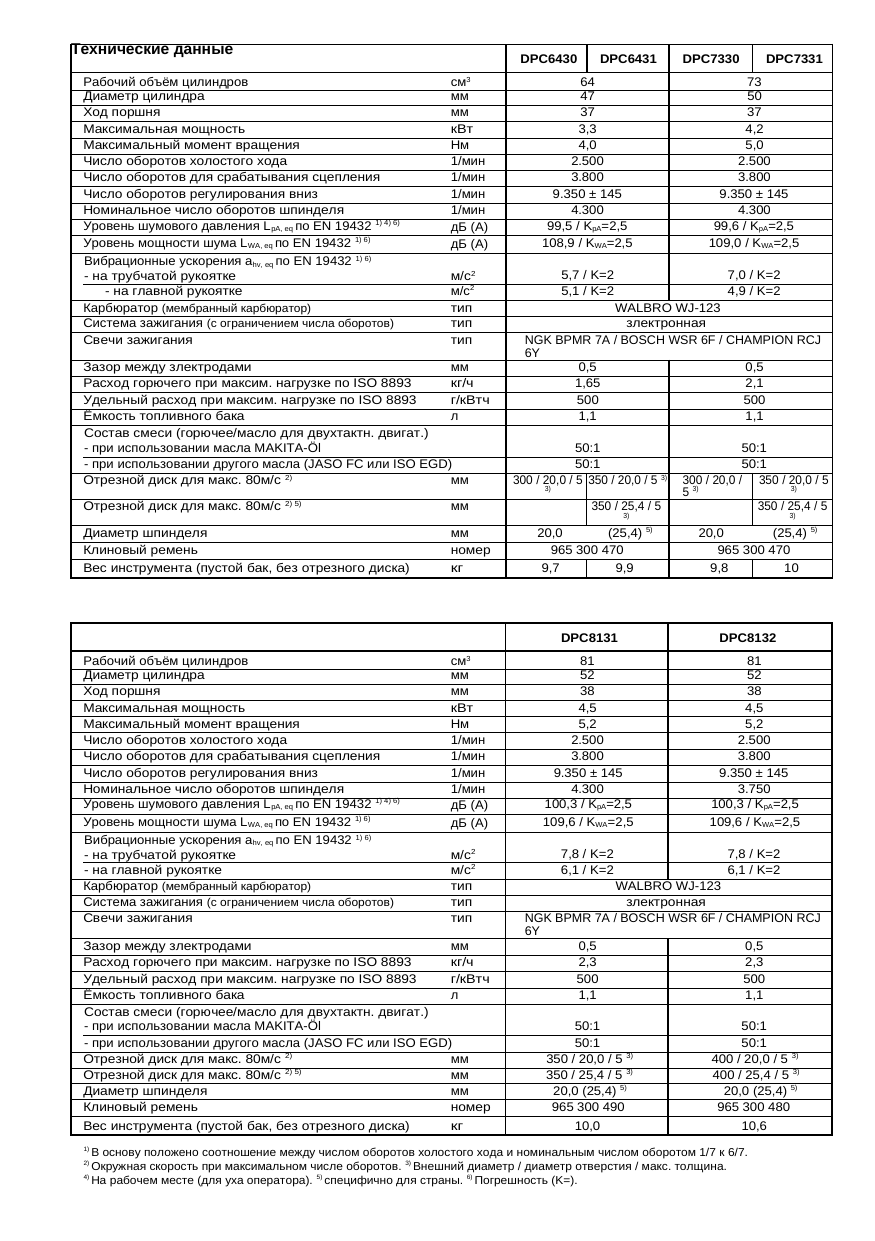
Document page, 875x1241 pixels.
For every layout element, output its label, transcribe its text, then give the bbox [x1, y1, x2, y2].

table_cell Число оборотов регулирования вниз [72, 766, 430, 782]
table_cell мм [430, 1053, 505, 1067]
table_cell 3.800 [670, 171, 832, 186]
table_cell мм [430, 474, 505, 499]
table_cell 400 / 20,0 / 5 3) [669, 1053, 831, 1067]
table_cell Число оборотов холостого хода [72, 733, 430, 749]
table_cell 50 [670, 91, 832, 105]
table_cell 965 300 470 [670, 543, 832, 559]
table_cell мм [430, 106, 505, 121]
table_cell мм [430, 91, 505, 105]
table_cell Число оборотов для срабатывания сцепления [72, 750, 430, 764]
table_cell тип [430, 896, 505, 911]
table_cell мм [430, 1069, 505, 1083]
table_cell Ход поршня [72, 106, 430, 121]
table_cell [72, 254, 83, 300]
table_cell 4,9 / K=2 [670, 285, 832, 300]
table_header DPC7331 [753, 45, 832, 71]
table_cell Число оборотов для срабатывания сцепления [72, 171, 430, 186]
table_cell 100,3 / KpA=2,5 [506, 799, 667, 814]
table_cell Удельный расход при максим. нагрузке по ISO 8893 [72, 393, 430, 409]
table_cell 350 / 25,4 / 5 3) [506, 1069, 667, 1083]
table_cell 400 / 25,4 / 5 3) [669, 1069, 831, 1083]
table_cell Система зажигания (с ограничением числа оборотов) [72, 317, 430, 332]
table_cell 2.500 [506, 733, 667, 749]
table_cell кг [430, 560, 505, 577]
table_cell Рабочий объём цилиндров [72, 652, 430, 669]
table_cell Рабочий объём цилиндров [72, 73, 430, 90]
table_cell 3.800 [506, 750, 667, 764]
table_cell 10 [753, 560, 832, 577]
table_cell 5,1 / K=2 [507, 285, 668, 300]
table_cell 10,0 [506, 1117, 667, 1134]
table_cell Зазор между злектродами [72, 939, 430, 954]
table_cell Карбюратор (мембранный карбюратор) [72, 880, 430, 895]
table_cell номер [430, 543, 505, 559]
table_cell 50:1 [506, 1036, 667, 1052]
table_cell 20,0 [507, 526, 587, 542]
table_cell 9.350 ± 145 [506, 766, 667, 782]
table_cell 2,3 [669, 956, 831, 971]
table_cell кВт [430, 122, 505, 137]
table_cell Расход горючего при максим. нагрузке по ISO 8893 [72, 377, 430, 392]
table_cell NGK BPMR 7A / BOSCH WSR 6F / CHAMPION RCJ 6Y [506, 912, 831, 938]
table_cell Нм [430, 717, 505, 732]
table_cell 3.800 [669, 750, 831, 764]
table_cell 7,0 / K=2 [670, 254, 832, 283]
table_cell 2,3 [506, 956, 667, 971]
table_cell 81 [669, 652, 831, 669]
table_cell 0,5 [670, 361, 832, 376]
table_cell 9,7 [507, 560, 586, 577]
table_cell 20,0 [670, 526, 752, 542]
table_header DPC7330 [670, 45, 752, 71]
table_cell Диаметр цилиндра [72, 670, 430, 683]
table_cell Число оборотов холостого хода [72, 155, 430, 170]
table_cell 1/мин [430, 187, 505, 203]
table_cell Диаметр шпинделя [72, 526, 430, 542]
table_cell 350 / 20,0 / 5 3) [587, 474, 668, 499]
table_cell 0,5 [507, 361, 668, 376]
table_cell [670, 500, 752, 525]
table_cell 4,0 [507, 139, 668, 153]
table_cell 4,5 [506, 701, 667, 716]
table_cell Отрезной диск для макс. 80м/с 2) 5) [72, 1069, 430, 1083]
table_cell 50:1 [507, 458, 668, 473]
table_cell 5,0 [670, 139, 832, 153]
table_cell Ёмкость топливного бака [72, 410, 430, 425]
table_cell 1/мин [430, 750, 505, 764]
table_cell 52 [506, 670, 667, 683]
table_header Технические данные [72, 45, 505, 71]
table_cell NGK BPMR 7A / BOSCH WSR 6F / CHAMPION RCJ 6Y [507, 333, 832, 359]
table_cell тип [430, 333, 505, 359]
table_cell 50:1 [669, 1005, 831, 1035]
table_cell 3,3 [507, 122, 668, 137]
table_cell 4,5 [669, 701, 831, 716]
table_cell м/с2 [430, 285, 505, 300]
table_cell 5,2 [669, 717, 831, 732]
table_cell номер [430, 1100, 505, 1116]
table_cell дБ (А) [430, 799, 505, 814]
table_cell мм [430, 670, 505, 683]
table_cell 9.350 ± 145 [669, 766, 831, 782]
table_cell 300 / 20,0 / 5 3) [507, 474, 586, 499]
table_cell Состав смеси (горючее/масло для двухтактн. двигат.) - при использовании масла MAKITA-Öl [83, 426, 505, 457]
table_cell - на главной рукоятке [83, 285, 430, 300]
table_cell 109,6 / KWA=2,5 [506, 815, 667, 831]
table_cell 2.500 [669, 733, 831, 749]
table_cell 1/мин [430, 171, 505, 186]
table_cell 81 [506, 652, 667, 669]
table_cell кг/ч [430, 956, 505, 971]
table_cell 47 [507, 91, 668, 105]
table_cell [507, 500, 586, 525]
table_cell Уровень шумового давления LpA, eq по EN 19432 1) 4) 6) [72, 220, 430, 235]
table_cell 3.750 [669, 783, 831, 797]
table_cell 20,0 (25,4) 5) [669, 1084, 831, 1099]
table_cell дБ (А) [430, 815, 505, 831]
table_cell Удельный расход при максим. нагрузке по ISO 8893 [72, 972, 430, 987]
table_cell Максимальный момент вращения [72, 717, 430, 732]
table_cell 1/мин [430, 783, 505, 797]
table_cell Число оборотов регулирования вниз [72, 187, 430, 203]
table_cell 2.500 [507, 155, 668, 170]
table_cell л [430, 989, 505, 1004]
table_cell 500 [669, 972, 831, 987]
text 4) На рабочем месте (для уха оператора). 5) специфично для страны. 6) Погрешность (K=). [83, 1173, 845, 1187]
table_cell дБ (А) [430, 220, 505, 235]
table_cell Ёмкость топливного бака [72, 989, 430, 1004]
table_cell 0,5 [506, 939, 667, 954]
table_cell 1,1 [507, 410, 668, 425]
table_cell кг/ч [430, 377, 505, 392]
table_cell 1,1 [506, 989, 667, 1004]
table_cell 73 [670, 73, 832, 90]
table_cell тип [430, 317, 505, 332]
table_cell 2,1 [670, 377, 832, 392]
table_cell 7,8 / K=2 [506, 833, 667, 862]
table_cell 4.300 [506, 783, 667, 797]
table_header DPC8132 [669, 624, 831, 650]
table_cell WALBRO WJ-123 [506, 880, 831, 895]
table_cell л [430, 410, 505, 425]
table_cell тип [430, 301, 505, 316]
table_cell Расход горючего при максим. нагрузке по ISO 8893 [72, 956, 430, 971]
table_cell [72, 426, 83, 473]
table_cell Свечи зажигания [72, 333, 430, 359]
table_cell Диаметр шпинделя [72, 1084, 430, 1099]
table_cell Максимальная мощность [72, 122, 430, 137]
table_cell Вибрационные ускорения ahv, eq по EN 19432 1) 6) - на трубчатой рукоятке м/с2 [83, 833, 505, 862]
table_cell Нм [430, 139, 505, 153]
table_cell 37 [507, 106, 668, 121]
table_cell мм [430, 685, 505, 700]
table_cell 9.350 ± 145 [670, 187, 832, 203]
table_cell 7,8 / K=2 [669, 833, 831, 862]
table_cell 300 / 20,0 / 5 3) [670, 474, 752, 499]
table_cell мм [430, 500, 505, 525]
table_cell тип [430, 912, 505, 938]
table_cell 50:1 [506, 1005, 667, 1035]
table_cell 1,65 [507, 377, 668, 392]
table_cell 500 [507, 393, 668, 409]
table_cell 500 [670, 393, 832, 409]
text 2) Окружная скорость при максимальном числе оборотов. 3) Внешний диаметр / диаметр отверстия / макс. толщина. [83, 1159, 845, 1172]
table_cell 1/мин [430, 204, 505, 219]
table_cell 9,9 [587, 560, 668, 577]
table_cell мм [430, 1084, 505, 1099]
table_cell Диаметр цилиндра [72, 91, 430, 105]
table_cell 9,8 [670, 560, 752, 577]
table_cell 6,1 / K=2 [506, 863, 667, 878]
table_cell Уровень мощности шума LWA, eq по EN 19432 1) 6) [72, 236, 430, 253]
table_cell Отрезной диск для макс. 80м/с 2) 5) [72, 500, 430, 525]
table_cell 4.300 [670, 204, 832, 219]
table_cell г/кВтч [430, 972, 505, 987]
table_cell 350 / 20,0 / 5 3) [753, 474, 832, 499]
table_cell Уровень шумового давления LpA, eq по EN 19432 1) 4) 6) [72, 799, 430, 814]
table_cell Вес инструмента (пустой бак, без отрезного диска) [72, 560, 430, 577]
table_cell мм [430, 361, 505, 376]
table_cell 1,1 [669, 989, 831, 1004]
table_cell 965 300 480 [669, 1100, 831, 1116]
table_cell мм [430, 526, 505, 542]
table_cell Вибрационные ускорения ahv, eq по EN 19432 1) 6) - на трубчатой рукоятке м/с2 [83, 254, 505, 283]
table_cell 1,1 [670, 410, 832, 425]
table_cell 38 [669, 685, 831, 700]
table_cell Система зажигания (с ограничением числа оборотов) [72, 896, 430, 911]
table_cell [72, 833, 83, 878]
table_cell Клиновый ремень [72, 543, 430, 559]
table_cell 5,7 / K=2 [507, 254, 668, 283]
table_cell 0,5 [669, 939, 831, 954]
table_cell злектронная [506, 896, 831, 911]
table_cell 4,2 [670, 122, 832, 137]
table_cell 350 / 25,4 / 5 3) [753, 500, 832, 525]
table_cell 10,6 [669, 1117, 831, 1134]
table_cell 99,5 / KpA=2,5 [507, 220, 668, 235]
table_cell 1/мин [430, 766, 505, 782]
table_cell 108,9 / KWA=2,5 [507, 236, 668, 253]
table_cell 64 [507, 73, 668, 90]
table_cell 4.300 [507, 204, 668, 219]
table_header DPC8131 [506, 624, 667, 650]
table_cell 109,6 / KWA=2,5 [669, 815, 831, 831]
table_cell Зазор между злектродами [72, 361, 430, 376]
table_cell 350 / 25,4 / 5 3) [587, 500, 668, 525]
table_cell Состав смеси (горючее/масло для двухтактн. двигат.) - при использовании масла MAKITA-Öl [83, 1005, 505, 1035]
table_cell г/кВтч [430, 393, 505, 409]
table_cell Вес инструмента (пустой бак, без отрезного диска) [72, 1117, 430, 1134]
text 1) В основу положено соотношение между числом оборотов холостого хода и номинальным числом оборотом 1/7 к 6/7. [83, 1145, 845, 1158]
table_cell 965 300 490 [506, 1100, 667, 1116]
table_cell 38 [506, 685, 667, 700]
table_cell тип [430, 880, 505, 895]
table_cell Ход поршня [72, 685, 430, 700]
table_cell (25,4) 5) [587, 526, 668, 542]
table_cell 1/мин [430, 733, 505, 749]
table_header [72, 624, 505, 650]
table_cell Клиновый ремень [72, 1100, 430, 1116]
table_cell 3.800 [507, 171, 668, 186]
table_cell дБ (А) [430, 236, 505, 253]
table_cell 1/мин [430, 155, 505, 170]
table_cell 2.500 [670, 155, 832, 170]
table_cell злектронная [507, 317, 832, 332]
table_cell - на главной рукоятке м/с2 [83, 863, 505, 878]
table_cell см3 [430, 652, 505, 669]
table_cell 6,1 / K=2 [669, 863, 831, 878]
table_cell 50:1 [669, 1036, 831, 1052]
table_cell Номинальное число оборотов шпинделя [72, 204, 430, 219]
table_cell Номинальное число оборотов шпинделя [72, 783, 430, 797]
table_cell Карбюратор (мембранный карбюратор) [72, 301, 430, 316]
table_cell см3 [430, 73, 505, 90]
table_cell Уровень мощности шума LWA, eq по EN 19432 1) 6) [72, 815, 430, 831]
table_cell 9.350 ± 145 [507, 187, 668, 203]
table_cell кВт [430, 701, 505, 716]
table_header DPC6431 [588, 45, 668, 71]
table_cell Максимальный момент вращения [72, 139, 430, 153]
table_cell Отрезной диск для макс. 80м/с 2) [72, 1053, 430, 1067]
table_cell WALBRO WJ-123 [507, 301, 832, 316]
table_cell Отрезной диск для макс. 80м/с 2) [72, 474, 430, 499]
table_cell кг [430, 1117, 505, 1134]
table_cell - при иcпользовании другого маcла (JASO FC или ISO EGD) [83, 1036, 505, 1052]
table_cell 52 [669, 670, 831, 683]
table_cell 37 [670, 106, 832, 121]
table_cell (25,4) 5) [753, 526, 832, 542]
table_cell 20,0 (25,4) 5) [506, 1084, 667, 1099]
table_cell 500 [506, 972, 667, 987]
table_header DPC6430 [507, 45, 586, 71]
table_cell - при иcпользовании другого маcла (JASO FC или ISO EGD) [83, 458, 505, 473]
table_cell 50:1 [670, 458, 832, 473]
table_cell 50:1 [507, 426, 668, 457]
table_cell 965 300 470 [507, 543, 668, 559]
table_cell 100,3 / KpA=2,5 [669, 799, 831, 814]
table_cell [72, 1005, 83, 1052]
table_cell мм [430, 939, 505, 954]
table_cell Свечи зажигания [72, 912, 430, 938]
table_cell 5,2 [506, 717, 667, 732]
table_cell 109,0 / KWA=2,5 [670, 236, 832, 253]
table_cell 50:1 [670, 426, 832, 457]
table_cell 99,6 / KpA=2,5 [670, 220, 832, 235]
table_cell 350 / 20,0 / 5 3) [506, 1053, 667, 1067]
table_cell Максимальная мощность [72, 701, 430, 716]
